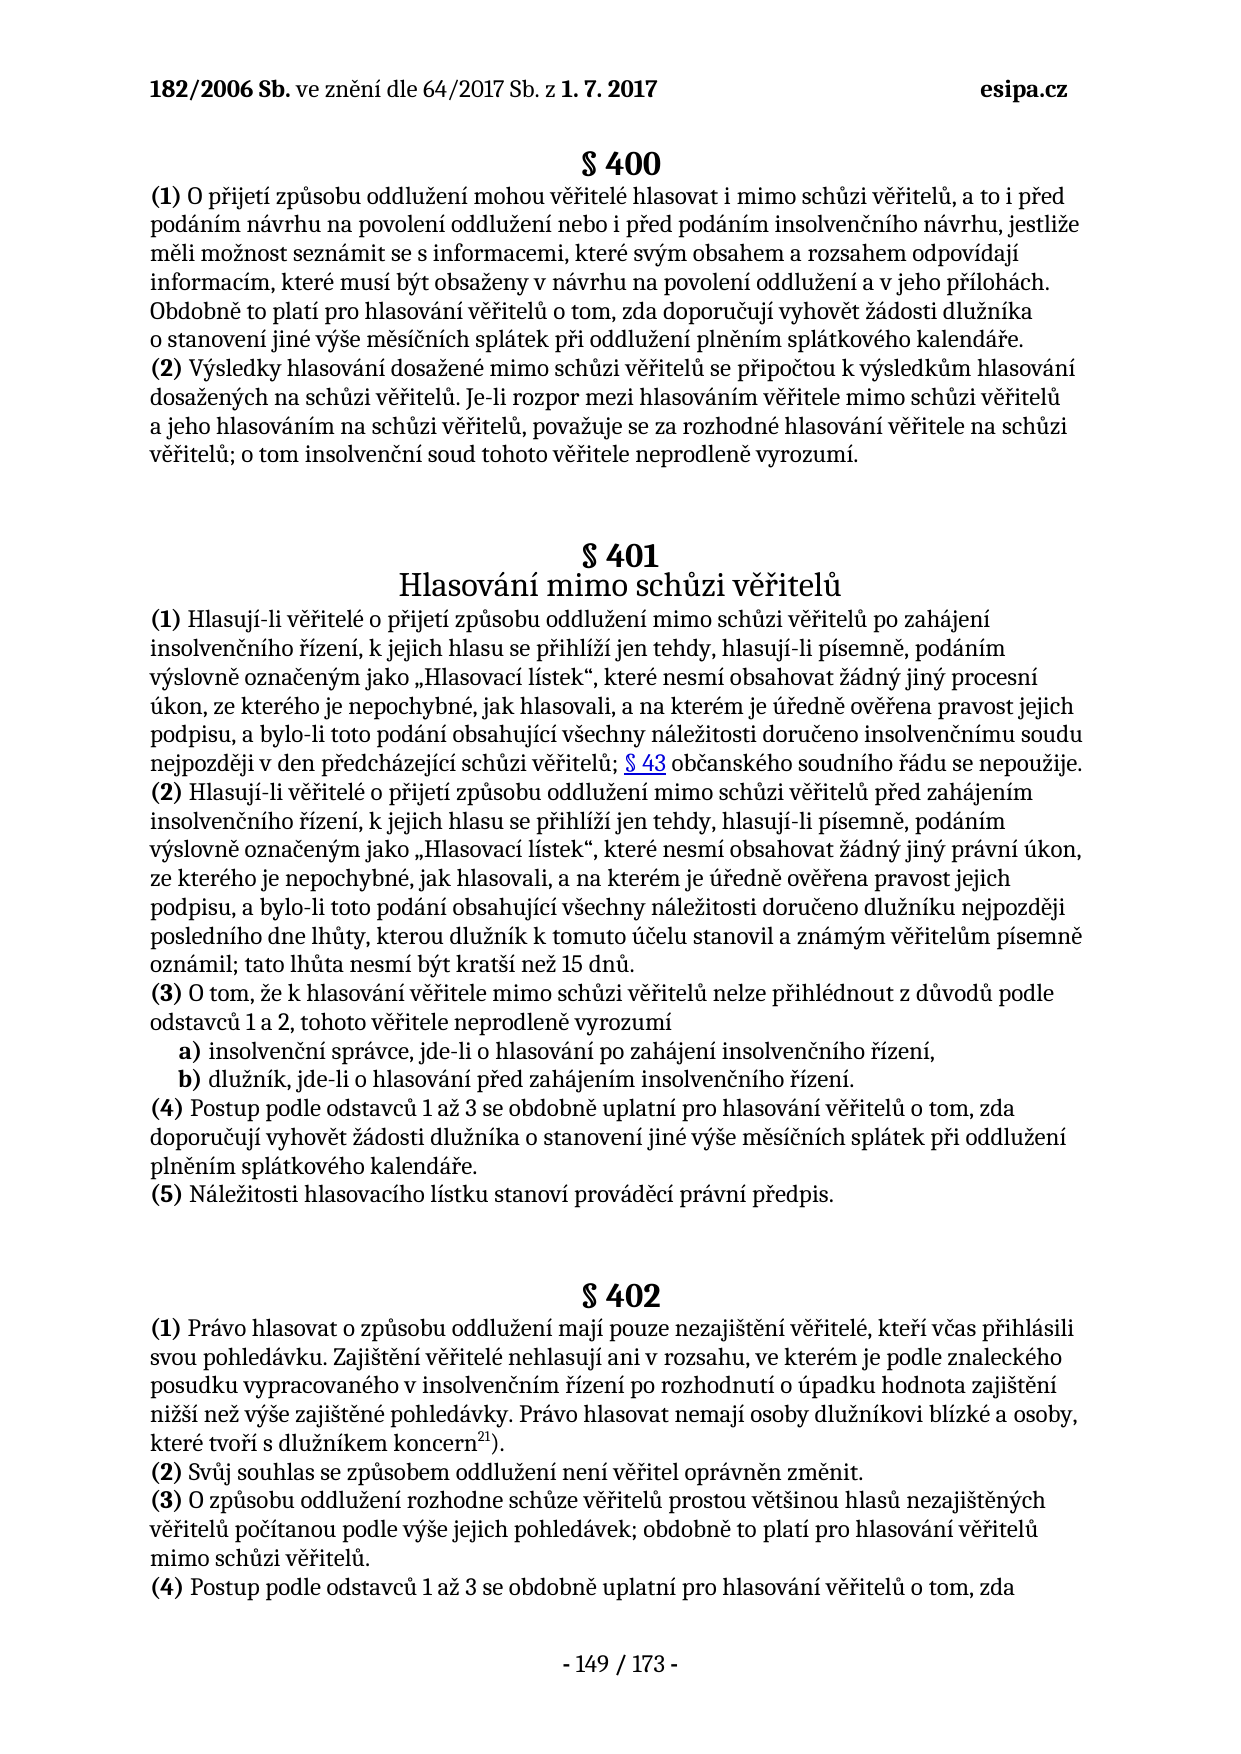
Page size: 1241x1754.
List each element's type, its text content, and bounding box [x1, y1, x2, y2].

text (1) Právo hlasovat o způsobu oddlužení mají pouze nezajištění věřitelé, kteří včas přihlásili svou pohledávku. Zajištění věřitelé nehlasují ani v rozsahu, ve kterém je podle znaleckého posudku vypracovaného v insolvenčním řízení po rozhodnutí o úpadku hodnota zajištění nižší než výše zajištěné pohledávky. Právo hlasovat nemají osoby dlužníkovi blízké a osoby, které tvoří s dlužníkem koncern21). [150, 1314, 1090, 1457]
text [150, 1572, 1090, 1601]
text b) dlužník, jde-li o hlasování před zahájením insolvenčního řízení. [150, 1065, 1090, 1094]
text (1) Hlasují-li věřitelé o přijetí způsobu oddlužení mimo schůzi věřitelů po zahájení insolvenčního řízení, k jejich hlasu se přihlíží jen tehdy, hlasují-li písemně, podáním výslovně označeným jako „Hlasovací lístek“, které nesmí obsahovat žádný jiný procesní úkon, ze kterého je nepochybné, jak hlasovali, a na kterém je úředně ověřena pravost jejich podpisu, a bylo-li toto podání obsahující všechny náležitosti doručeno insolvenčnímu soudu nejpozději v den předcházející schůzi věřitelů; § 43 občanského soudního řádu se nepoužije. [150, 605, 1090, 778]
text a) insolvenční správce, jde-li o hlasování po zahájení insolvenčního řízení, [150, 1037, 1090, 1065]
subtitle § 402 [150, 1282, 1090, 1314]
text (1) O přijetí způsobu oddlužení mohou věřitelé hlasovat i mimo schůzi věřitelů, a to i před podáním návrhu na povolení oddlužení nebo i před podáním insolvenčního návrhu, jestliže měli možnost seznámit se s informacemi, které svým obsahem a rozsahem odpovídají informacím, které musí být obsaženy v návrhu na povolení oddlužení a v jeho přílohách. Obdobně to platí pro hlasování věřitelů o tom, zda doporučují vyhovět žádosti dlužníka o stanovení jiné výše měsíčních splátek při oddlužení plněním splátkového kalendáře. [150, 182, 1090, 354]
text (5) Náležitosti hlasovacího lístku stanoví prováděcí právní předpis. [150, 1180, 1090, 1209]
text (2) Výsledky hlasování dosažené mimo schůzi věřitelů se připočtou k výsledkům hlasování dosažených na schůzi věřitelů. Je-li rozpor mezi hlasováním věřitele mimo schůzi věřitelů a jeho hlasováním na schůzi věřitelů, považuje se za rozhodné hlasování věřitele na schůzi věřitelů; o tom insolvenční soud tohoto věřitele neprodleně vyrozumí. [150, 354, 1090, 469]
subtitle § 401 -Hlasování mimo schůzi věřitelů [150, 542, 1090, 605]
text (3) O tom, že k hlasování věřitele mimo schůzi věřitelů nelze přihlédnout z důvodů podle odstavců 1 a 2, tohoto věřitele neprodleně vyrozumí [150, 979, 1090, 1037]
subtitle § 400 [150, 150, 1090, 182]
text (2) Svůj souhlas se způsobem oddlužení není věřitel oprávněn změnit. [150, 1457, 1090, 1486]
text (2) Hlasují-li věřitelé o přijetí způsobu oddlužení mimo schůzi věřitelů před zahájením insolvenčního řízení, k jejich hlasu se přihlíží jen tehdy, hlasují-li písemně, podáním výslovně označeným jako „Hlasovací lístek“, které nesmí obsahovat žádný jiný právní úkon, ze kterého je nepochybné, jak hlasovali, a na kterém je úředně ověřena pravost jejich podpisu, a bylo-li toto podání obsahující všechny náležitosti doručeno dlužníku nejpozději posledního dne lhůty, kterou dlužník k tomuto účelu stanovil a známým věřitelům písemně oznámil; tato lhůta nesmí být kratší než 15 dnů. [150, 778, 1090, 979]
text (3) O způsobu oddlužení rozhodne schůze věřitelů prostou většinou hlasů nezajištěných věřitelů počítanou podle výše jejich pohledávek; obdobně to platí pro hlasování věřitelů mimo schůzi věřitelů. [150, 1486, 1090, 1572]
